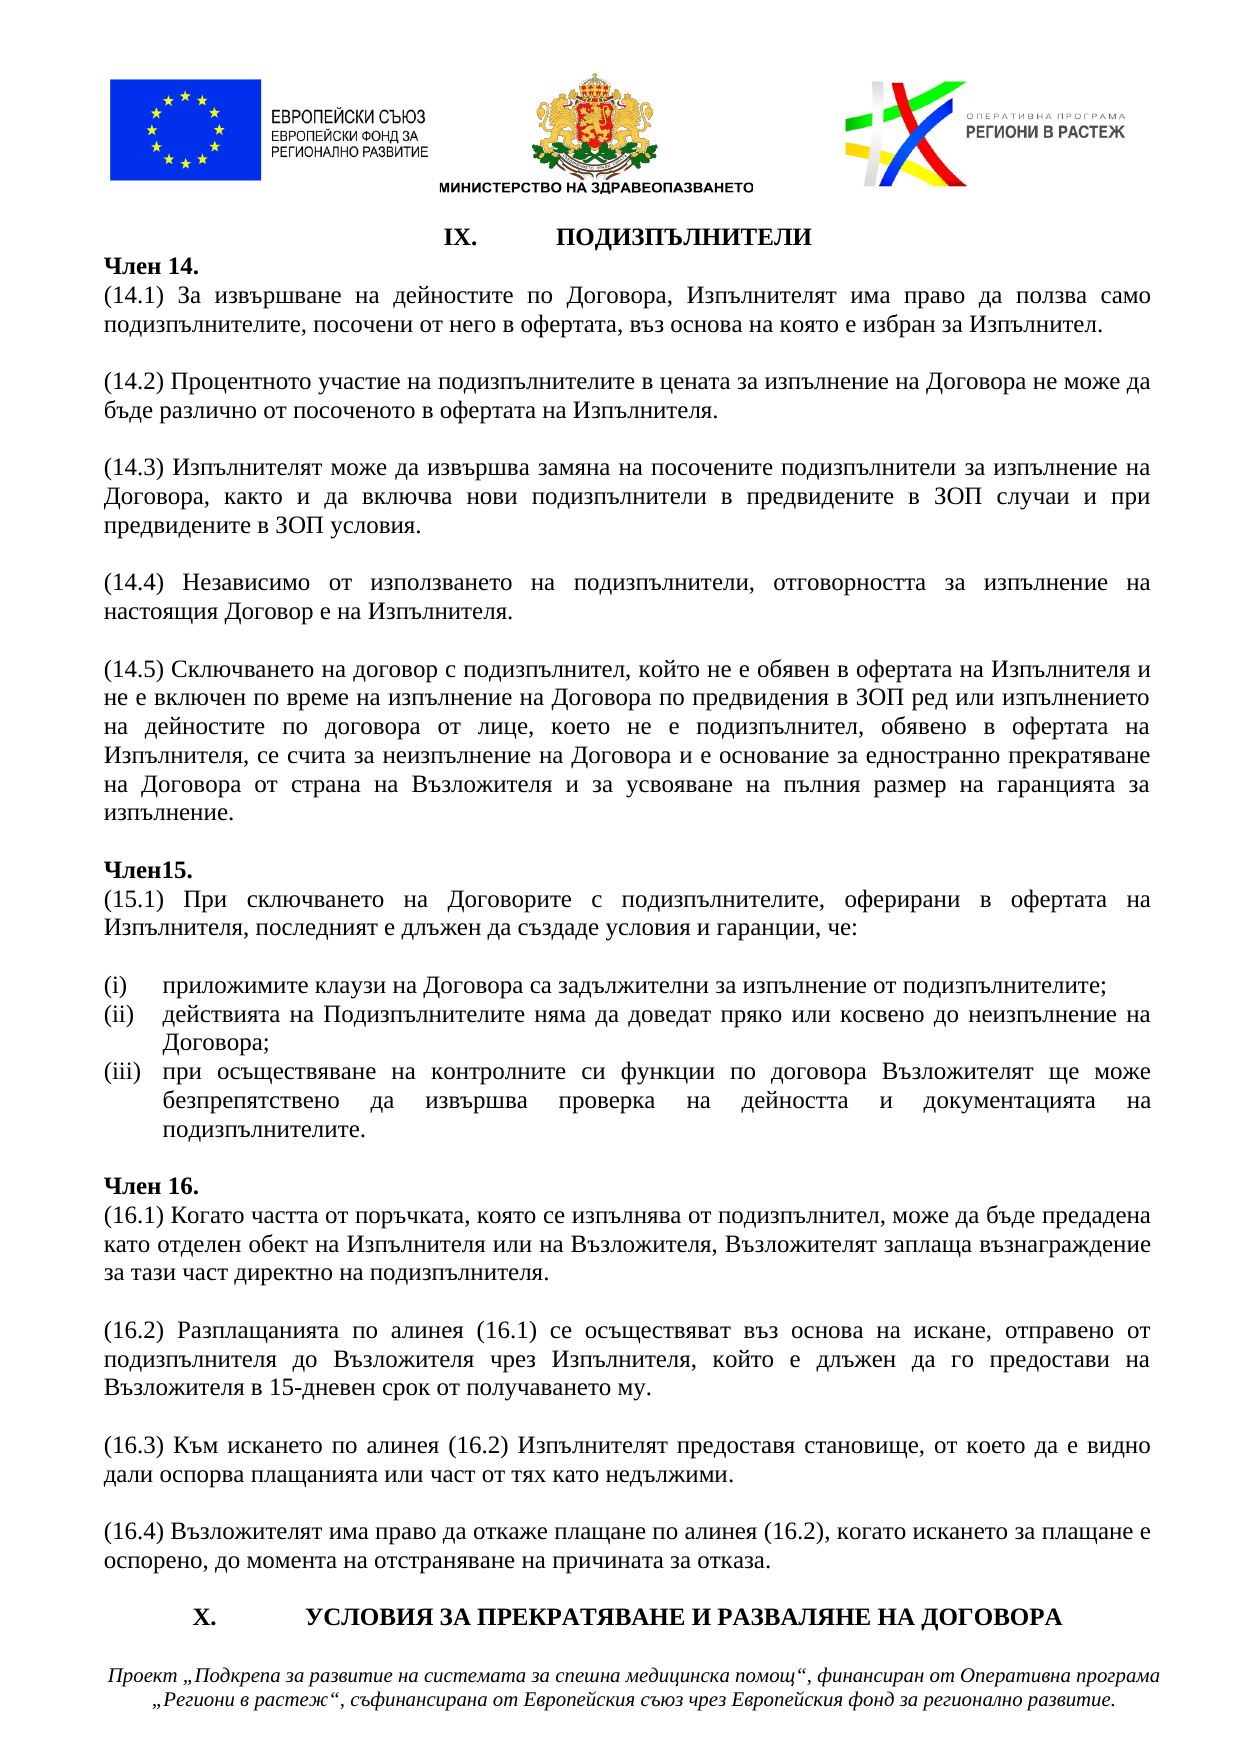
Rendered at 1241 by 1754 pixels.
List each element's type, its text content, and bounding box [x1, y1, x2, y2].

text Член15. [103, 855, 1152, 884]
text Член 14. [103, 251, 1152, 280]
text (16.3) Към искането по алинея (16.2) Изпълнителят предоставя становище, от което да е видно дали оспорва плащанията или част от тях като недължими. [103, 1430, 1152, 1487]
list при осъществяване на контролните си функции по договора Възложителят ще може безпрепятствено да извършва проверка на дейността и документацията на подизпълнителите. [103, 1056, 1152, 1142]
text Член 16. [103, 1171, 1152, 1200]
list УСЛОВИЯ ЗА ПРЕКРАТЯВАНЕ И РАЗВАЛЯНЕ НА ДОГОВОРА [103, 1602, 1152, 1631]
text (14.4) Независимо от използването на подизпълнители, отговорността за изпълнение на настоящия Договор е на Изпълнителя. [103, 567, 1152, 625]
text (14.3) Изпълнителят може да извършва замяна на посочените подизпълнители за изпълнение на Договора, както и да включва нови подизпълнители в предвидените в ЗОП случаи и при предвидените в ЗОП условия. [103, 452, 1152, 539]
picture [840, 79, 1130, 194]
text (14.2) Процентното участие на подизпълнителите в цената за изпълнение на Договора не може да бъде различно от посоченото в офертата на Изпълнителя. [103, 366, 1152, 424]
list действията на Подизпълнителите няма да доведат пряко или косвено до неизпълнение на Договора; [103, 999, 1152, 1056]
list ПОДИЗПЪЛНИТЕЛИ [103, 222, 1152, 251]
text (15.1) При сключването на Договорите с подизпълнителите, оферирани в офертата на Изпълнителя, последният е длъжен да създаде условия и гаранции, че: [103, 884, 1152, 941]
text (16.4) Възложителят има право да откаже плащане по алинея (16.2), когато искането за плащане е оспорено, до момента на отстраняване на причината за отказа. [103, 1516, 1152, 1574]
list приложимите клаузи на Договора са задължителни за изпълнение от подизпълнителите; [103, 970, 1152, 999]
text (14.1) За извършване на дейностите по Договора, Изпълнителят има право да ползва само подизпълнителите, посочени от него в офертата, въз основа на която е избран за Изпълнител. [103, 280, 1152, 337]
text (14.5) Сключването на договор с подизпълнител, който не е обявен в офертата на Изпълнителя и не е включен по време на изпълнение на Договора по предвидения в ЗОП ред или изпълнението на дейностите по договора от лице, което не е подизпълнител, обявено в офертата на Изпълнителя, се счита за неизпълнение на Договора и е основание за едностранно прекратяване на Договора от страна на Възложителя и за усвояване на пълния размер на гаранцията за изпълнение. [103, 654, 1152, 826]
text (16.2) Разплащанията по алинея (16.1) се осъществяват въз основа на искане, отправено от подизпълнителя до Възложителя чрез Изпълнителя, който е длъжен да го предостави на Възложителя в 15-дневен срок от получаването му. [103, 1315, 1152, 1401]
picture [103, 73, 753, 194]
text (16.1) Когато частта от поръчката, която се изпълнява от подизпълнител, може да бъде предадена като отделен обект на Изпълнителя или на Възложителя, Възложителят заплаща възнаграждение за тази част директно на подизпълнителя. [103, 1200, 1152, 1286]
